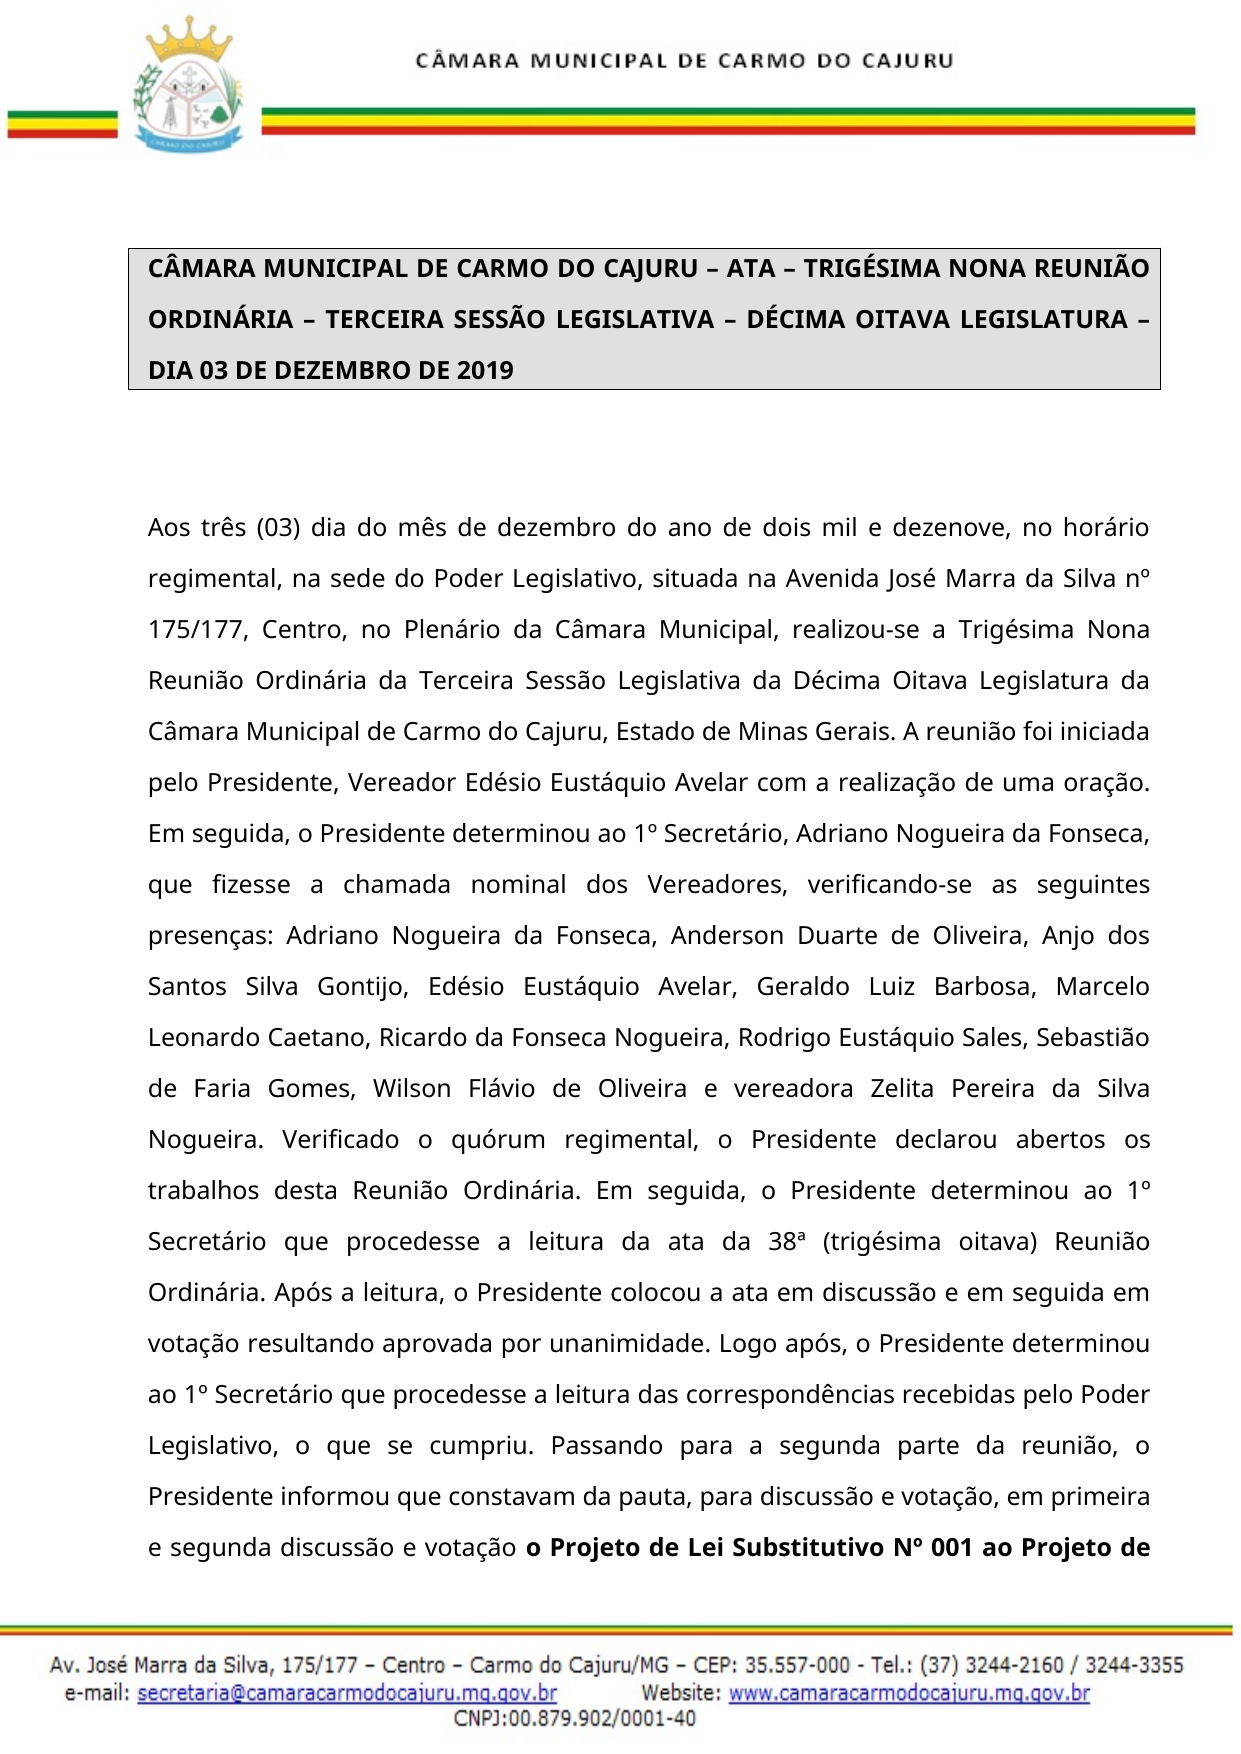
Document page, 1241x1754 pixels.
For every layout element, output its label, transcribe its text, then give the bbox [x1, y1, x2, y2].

picture [0, 1617, 1233, 1750]
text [148, 509, 1152, 1564]
text CÂMARA MUNICIPAL DE CARMO DO CAJURU – ATA – TRIGÉSIMA NONA REUNIÃO ORDINÁRIA – TERCEIRA SESSÃO LEGISLATIVA – DÉCIMA OITAVA LEGISLATURA – DIA 03 DE DEZEMBRO DE 2019 [129, 249, 1160, 389]
picture [0, 4, 1214, 180]
